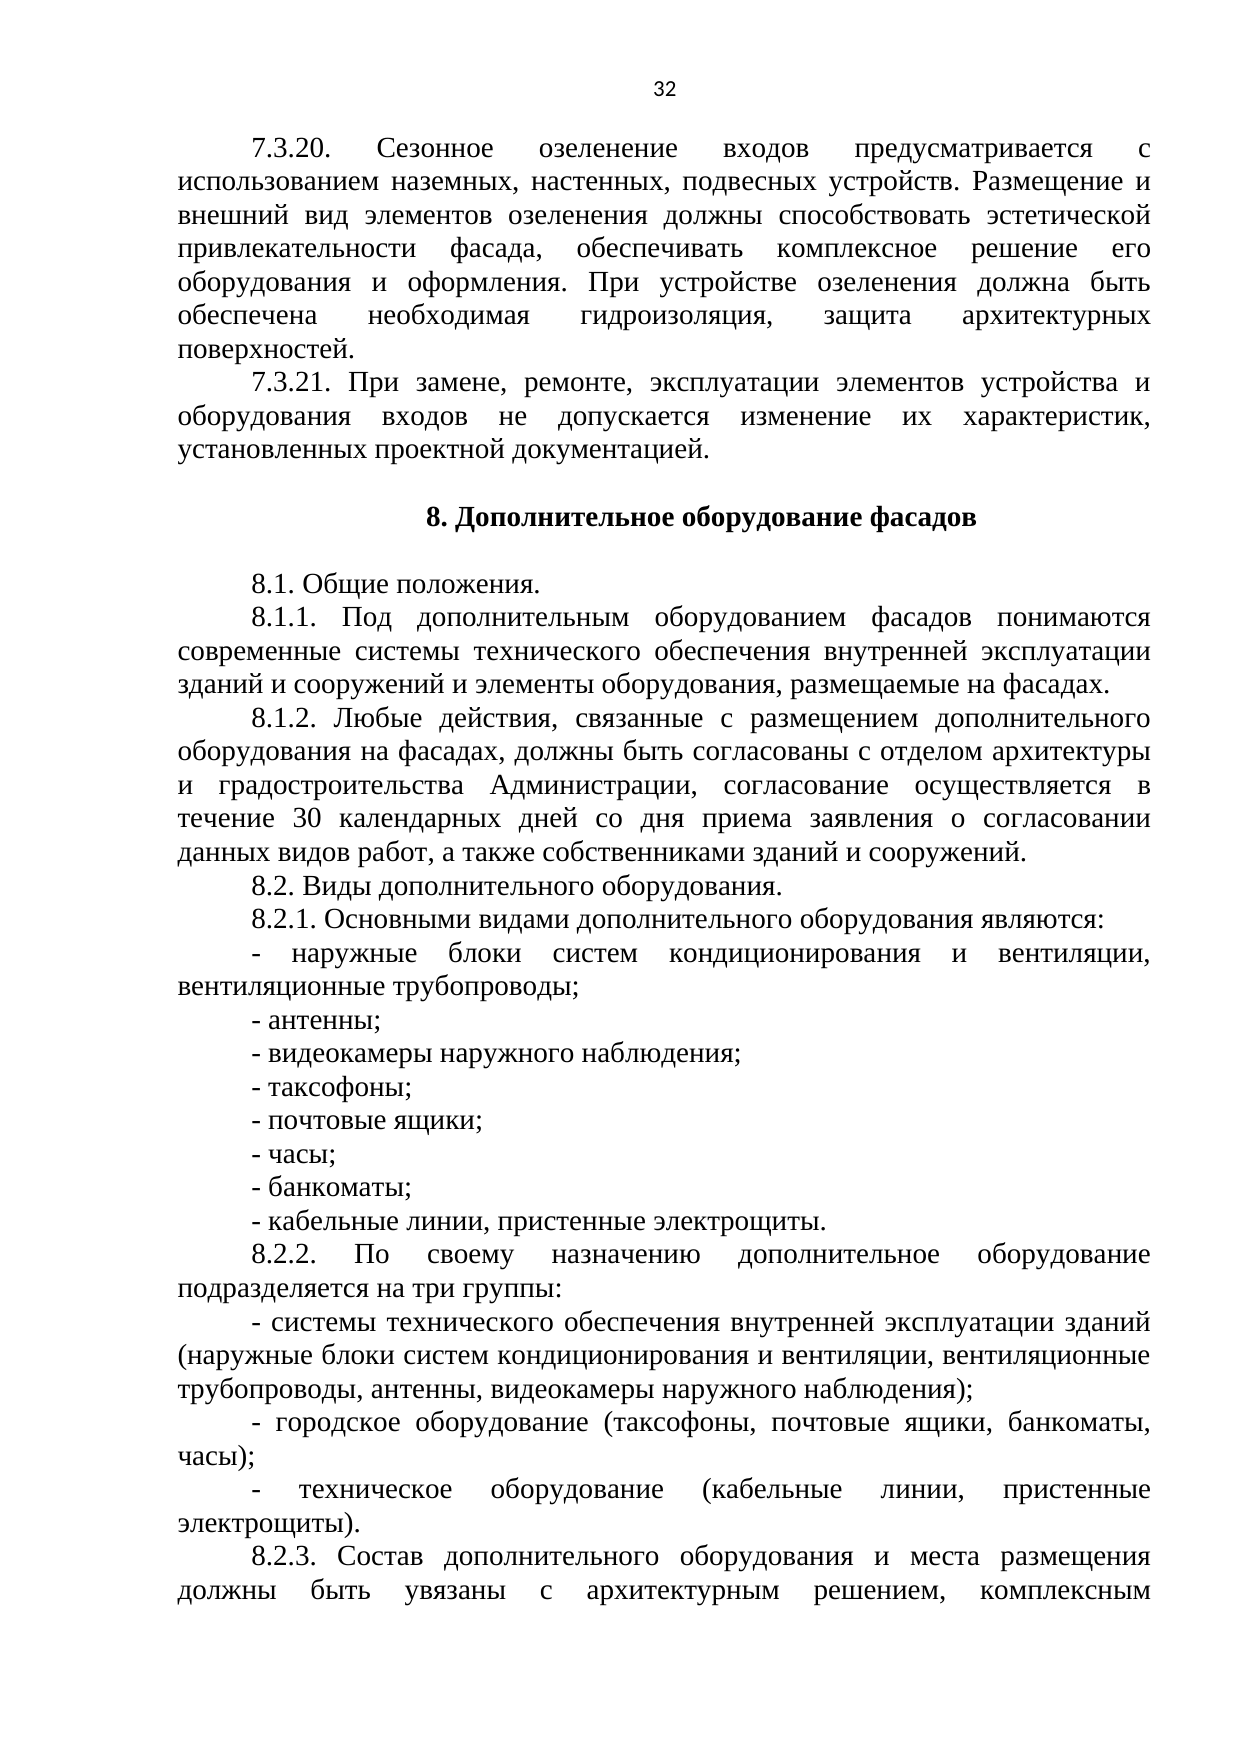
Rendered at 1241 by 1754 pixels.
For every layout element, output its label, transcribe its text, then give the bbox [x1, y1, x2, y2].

text 8.1. Общие положения. [177, 566, 1152, 599]
text - видеокамеры наружного наблюдения; [177, 1035, 1152, 1069]
text 7.3.21. При замене, ремонте, эксплуатации элементов устройства и оборудования входов не допускается изменение их характеристик, установленных проектной документацией. [177, 364, 1152, 465]
text - банкоматы; [177, 1169, 1152, 1203]
text - городское оборудование (таксофоны, почтовые ящики, банкоматы, часы); [177, 1404, 1152, 1471]
text - антенны; [177, 1002, 1152, 1035]
text - кабельные линии, пристенные электрощиты. [177, 1203, 1152, 1237]
text - часы; [177, 1136, 1152, 1169]
text 7.3.20. Сезонное озеленение входов предусматривается с использованием наземных, настенных, подвесных устройств. Размещение и внешний вид элементов озеленения должны способствовать эстетической привлекательности фасада, обеспечивать комплексное решение его оборудования и оформления. При устройстве озеленения должна быть обеспечена необходимая гидроизоляция, защита архитектурных поверхностей. [177, 130, 1152, 364]
text - наружные блоки систем кондиционирования и вентиляции, вентиляционные трубопроводы; [177, 935, 1152, 1002]
text 8.2.2. По своему назначению дополнительное оборудование подразделяется на три группы: [177, 1237, 1152, 1304]
text 8.2.1. Основными видами дополнительного оборудования являются: [177, 901, 1152, 935]
text - таксофоны; [177, 1069, 1152, 1102]
text - техническое оборудование (кабельные линии, пристенные электрощиты). [177, 1471, 1152, 1538]
text 8. Дополнительное оборудование фасадов [177, 499, 1152, 532]
text 8.1.2. Любые действия, связанные с размещением дополнительного оборудования на фасадах, должны быть согласованы с отделом архитектуры и градостроительства Администрации, согласование осуществляется в течение 30 календарных дней со дня приема заявления о согласовании данных видов работ, а также собственниками зданий и сооружений. [427, 834, 1152, 868]
text - системы технического обеспечения внутренней эксплуатации зданий (наружные блоки систем кондиционирования и вентиляции, вентиляционные трубопроводы, антенны, видеокамеры наружного наблюдения); [177, 1304, 1152, 1404]
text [177, 1538, 1152, 1606]
text 8.1.2. Любые действия, связанные с размещением дополнительного оборудования на фасадах, должны быть согласованы с отделом архитектуры и градостроительства Администрации, согласование осуществляется в течение 30 календарных дней со дня приема заявления о согласовании данных видов работ, а также собственниками зданий и сооружений. [177, 700, 1152, 834]
text 8.2. Виды дополнительного оборудования. [177, 868, 1152, 901]
text - почтовые ящики; [177, 1102, 1152, 1136]
text 8.1.1. Под дополнительным оборудованием фасадов понимаются современные системы технического обеспечения внутренней эксплуатации зданий и сооружений и элементы оборудования, размещаемые на фасадах. [177, 599, 1152, 700]
